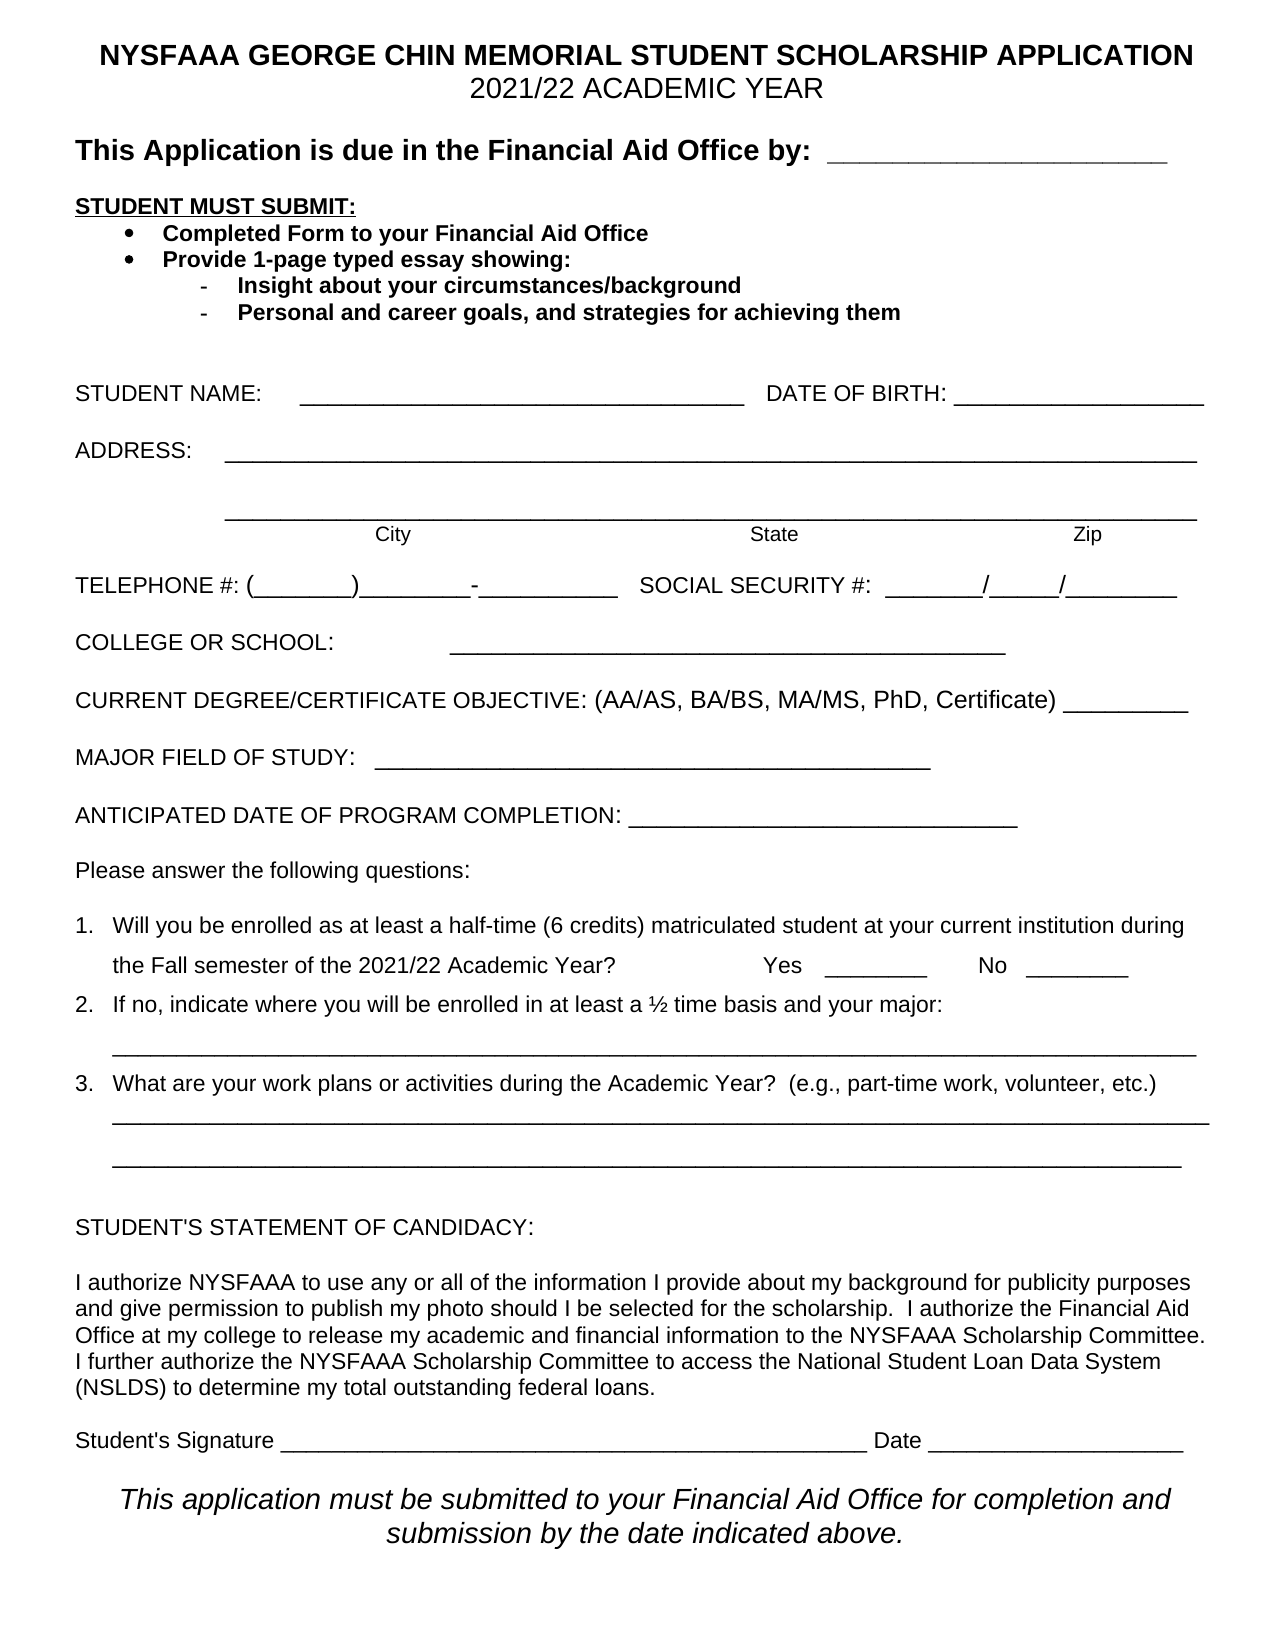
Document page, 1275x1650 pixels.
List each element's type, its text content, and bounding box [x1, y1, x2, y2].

text CURRENT DEGREE/CERTIFICATE OBJECTIVE: (AA/AS, BA/BS, MA/MS, PhD, Certificate) _________ [75, 684, 1219, 713]
text STUDENT NAME: ________________________________ DATE OF BIRTH: __________________ [75, 378, 1219, 407]
text City State Zip [75, 522, 1219, 546]
text ANTICIPATED DATE OF PROGRAM COMPLETION: ____________________________ [75, 799, 1219, 828]
list What are your work plans or activities during the Academic Year? (e.g., part-time work, volunteer, etc.) [75, 1070, 1219, 1096]
list Personal and career goals, and strategies for achieving them [200, 299, 1219, 325]
text This application must be submitted to your Financial Aid Office for completion and submission by the date indicated above. [75, 1482, 1219, 1549]
text 2021/22 ACADEMIC YEAR [75, 71, 1219, 104]
list Will you be enrolled as at least a half-time (6 credits) matriculated student at your current institution during the Fall semester of the 2021/22 Academic Year? Yes ________ No ________ [75, 912, 1219, 978]
text This Application is due in the Financial Aid Office by: _____________________ [75, 133, 1219, 167]
text ____________________________________________________________________________________________________________________________________________________________ [112, 1096, 1219, 1168]
text NYSFAAA GEORGE CHIN MEMORIAL STUDENT SCHOLARSHIP APPLICATION [75, 37, 1219, 71]
text COLLEGE OR SCHOOL: ________________________________________ [75, 627, 1219, 656]
text I authorize NYSFAAA to use any or all of the information I provide about my background for publicity purposes and give permission to publish my photo should I be selected for the scholarship. I authorize the Financial Aid Office at my college to release my academic and financial information to the NYSFAAA Scholarship Committee. I further authorize the NYSFAAA Scholarship Committee to access the National Student Loan Data System (NSLDS) to determine my total outstanding federal loans. [75, 1269, 1219, 1401]
text STUDENT'S STATEMENT OF CANDIDACY: [75, 1211, 1219, 1240]
list If no, indicate where you will be enrolled in at least a ½ time basis and your major: _____________________________________________________________________________________ [75, 991, 1219, 1057]
list Provide 1-page typed essay showing: [125, 246, 1219, 272]
text Student's Signature ______________________________________________ Date ____________________ [75, 1427, 1219, 1453]
text ADDRESS: ______________________________________________________________________ [75, 435, 1219, 464]
text ______________________________________________________________________ [225, 493, 1219, 522]
text MAJOR FIELD OF STUDY: ________________________________________ [75, 742, 1219, 771]
list Completed Form to your Financial Aid Office [125, 219, 1219, 246]
text Please answer the following questions: [75, 855, 1219, 883]
text STUDENT MUST SUBMIT: [75, 193, 1219, 219]
text TELEPHONE #: (_______)________-__________ SOCIAL SECURITY #: _______/_____/________ [75, 569, 1219, 598]
list Insight about your circumstances/background [200, 272, 1219, 299]
